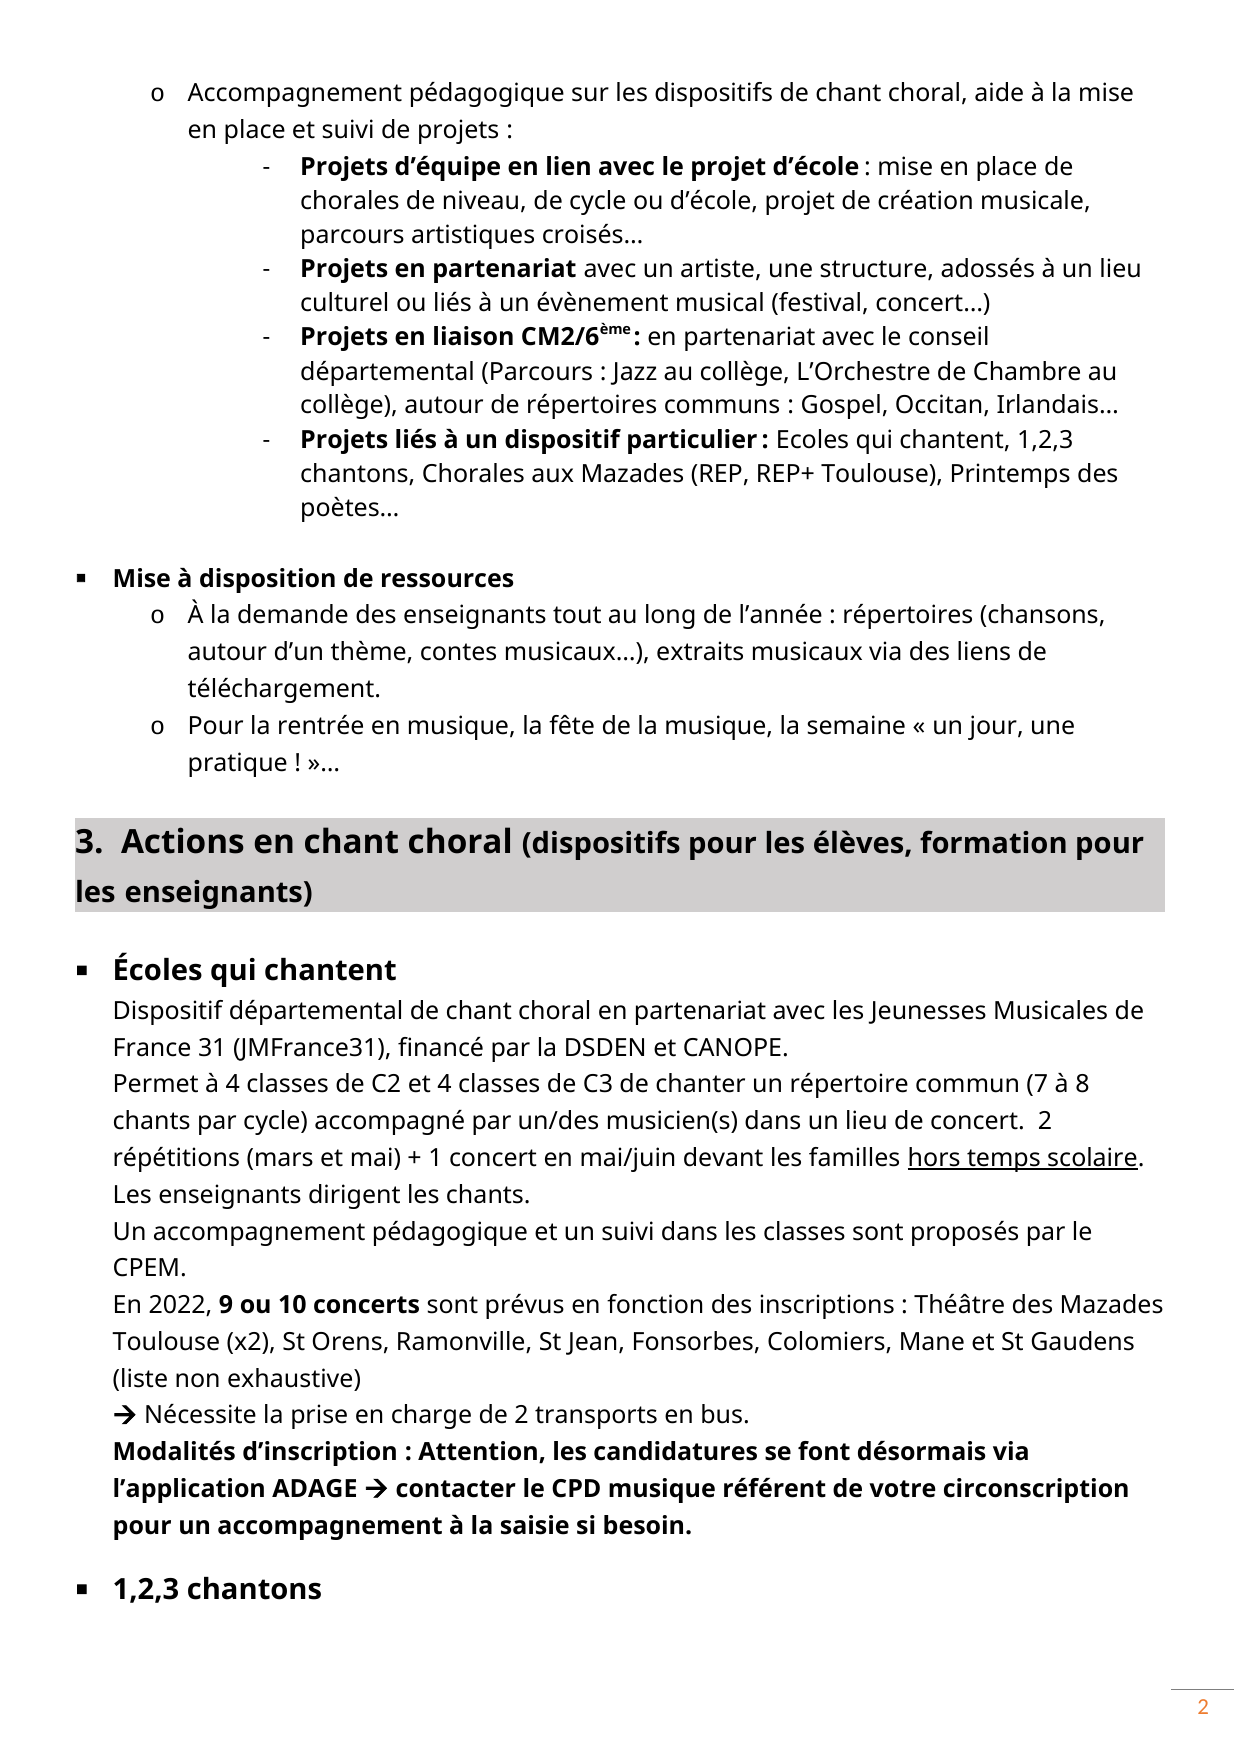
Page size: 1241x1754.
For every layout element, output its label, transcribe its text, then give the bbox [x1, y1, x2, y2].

list Un accompagnement pédagogique et un suivi dans les classes sont proposés par le CPEM. [112, 1213, 1165, 1284]
list Projets liés à un dispositif particulier : Ecoles qui chantent, 1,2,3 chantons, Chorales aux Mazades (REP, REP+ Toulouse), Printemps des poètes… [262, 421, 1165, 523]
text 3. Actions en chant choral (dispositifs pour les élèves, formation pour les enseignants) [75, 818, 1165, 912]
list À la demande des enseignants tout au long de l’année : répertoires (chansons, autour d’un thème, contes musicaux…), extraits musicaux via des liens de téléchargement. [150, 597, 1165, 705]
list Projets d’équipe en lien avec le projet d’école : mise en place de chorales de niveau, de cycle ou d’école, projet de création musicale, parcours artistiques croisés… [262, 149, 1165, 251]
list 1,2,3 chantons [75, 1568, 1165, 1608]
list Permet à 4 classes de C2 et 4 classes de C3 de chanter un répertoire commun (7 à 8 chants par cycle) accompagné par un/des musicien(s) dans un lieu de concert. 2 répétitions (mars et mai) + 1 concert en mai/juin devant les familles hors temps scolaire. Les enseignants dirigent les chants. [112, 1066, 1165, 1210]
list Modalités d’inscription : Attention, les candidatures se font désormais via l’application ADAGE contacter le CPD musique référent de votre circonscription pour un accompagnement à la saisie si besoin. [112, 1434, 1165, 1541]
list Mise à disposition de ressources [75, 560, 1165, 594]
list Projets en partenariat avec un artiste, une structure, adossés à un lieu culturel ou liés à un évènement musical (festival, concert…) [262, 251, 1165, 319]
text Nécessite la prise en charge de 2 transports en bus. [75, 1397, 1165, 1431]
list Dispositif départemental de chant choral en partenariat avec les Jeunesses Musicales de France 31 (JMFrance31), financé par la DSDEN et CANOPE. [112, 992, 1165, 1063]
list Accompagnement pédagogique sur les dispositifs de chant choral, aide à la mise en place et suivi de projets : [150, 75, 1165, 146]
list Écoles qui chantent [75, 950, 1165, 989]
list Pour la rentrée en musique, la fête de la musique, la semaine « un jour, une pratique ! »… [150, 707, 1165, 778]
list En 2022, 9 ou 10 concerts sont prévus en fonction des inscriptions : Théâtre des Mazades Toulouse (x2), St Orens, Ramonville, St Jean, Fonsorbes, Colomiers, Mane et St Gaudens (liste non exhaustive) [112, 1287, 1165, 1394]
list Projets en liaison CM2/6ème : en partenariat avec le conseil départemental (Parcours : Jazz au collège, L’Orchestre de Chambre au collège), autour de répertoires communs : Gospel, Occitan, Irlandais… [262, 319, 1165, 421]
